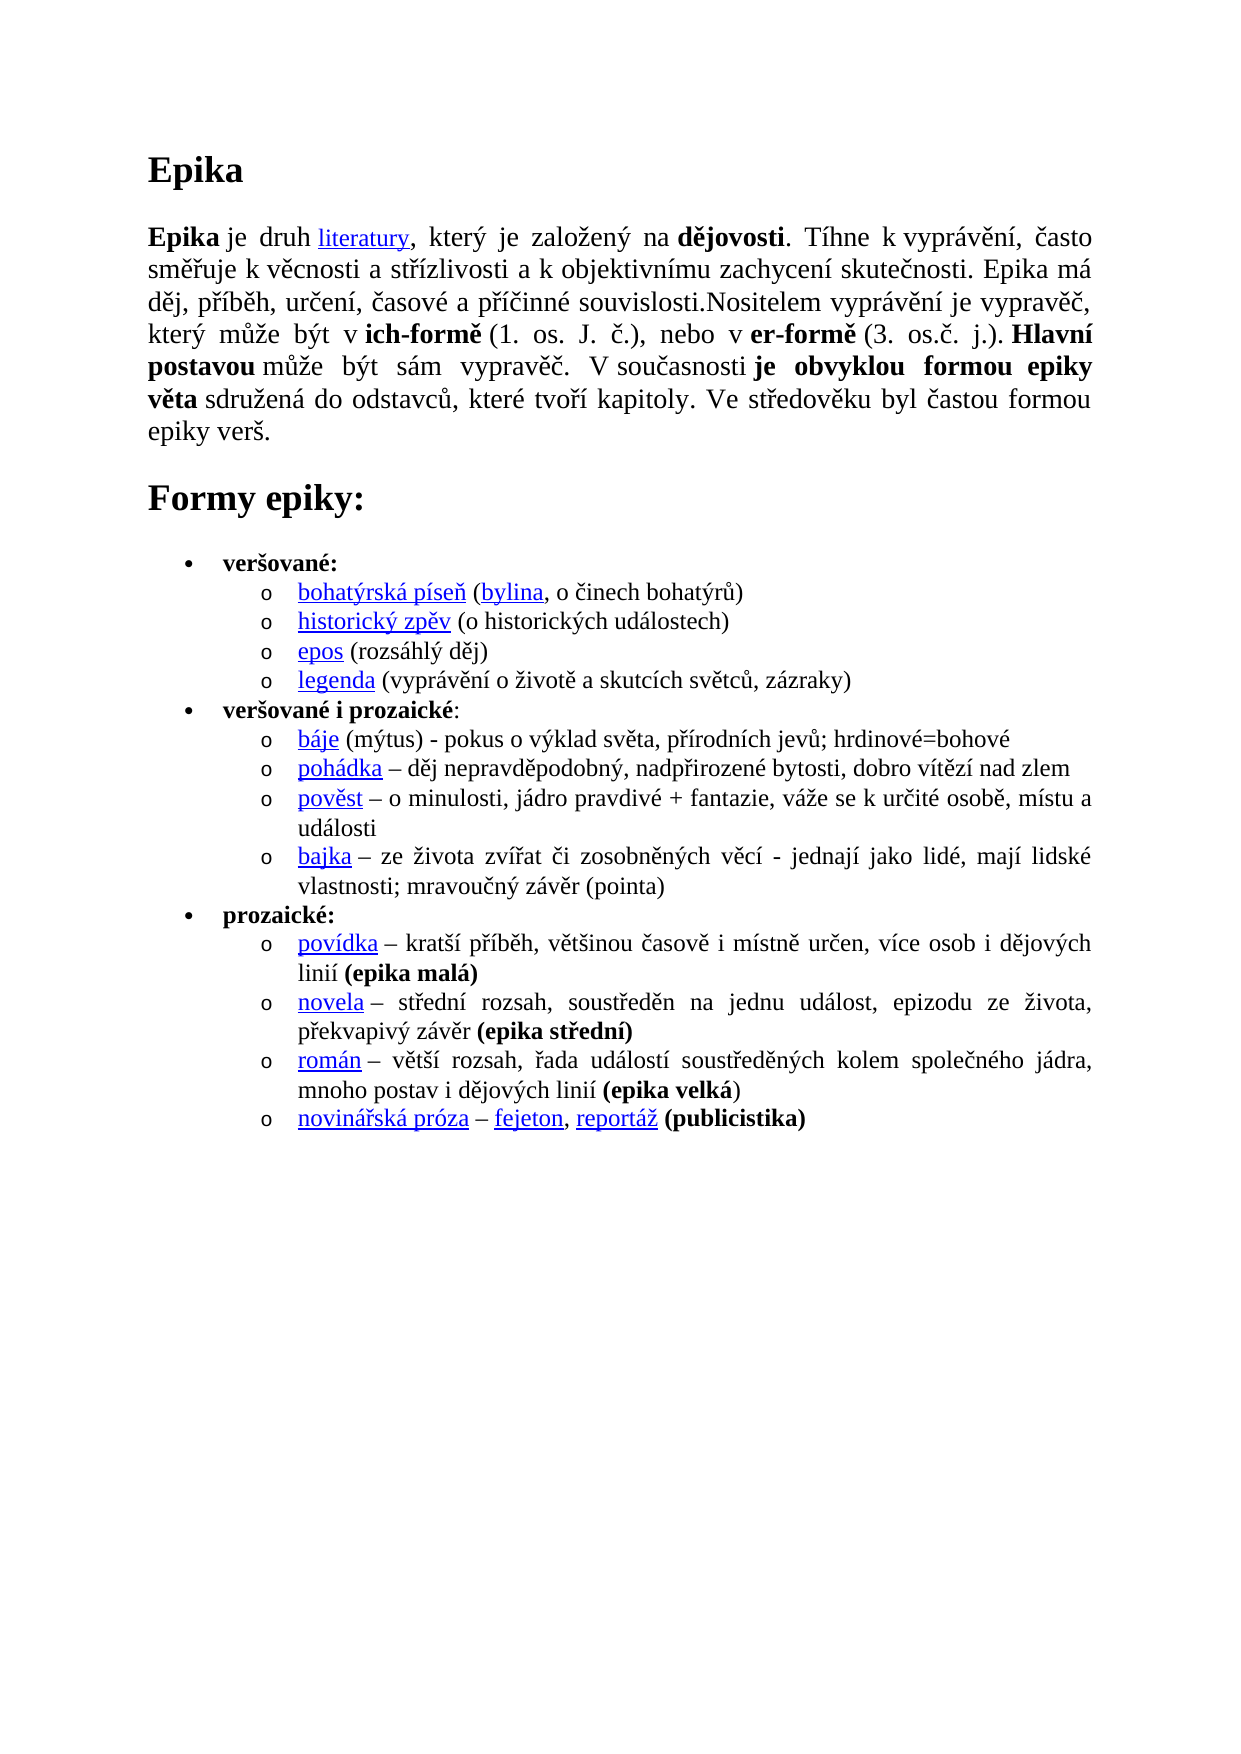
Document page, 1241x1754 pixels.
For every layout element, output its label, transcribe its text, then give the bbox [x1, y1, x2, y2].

list bohatýrská píseň (bylina, o činech bohatýrů) [260, 577, 1093, 606]
list novela – střední rozsah, soustředěn na jednu událost, epizodu ze života, překvapivý závěr (epika střední) [260, 987, 1093, 1045]
text Epika [148, 148, 1093, 191]
list epos (rozsáhlý děj) [260, 636, 1093, 666]
list prozaické: [185, 900, 1093, 928]
list bajka – ze života zvířat či zosobněných věcí - jednají jako lidé, mají lidské vlastnosti; mravoučný závěr (pointa) [260, 841, 1093, 900]
text Epika je druh literatury, který je založený na dějovosti. Tíhne k vyprávění, často směřuje k věcnosti a střízlivosti a k objektivnímu zachycení skutečnosti. Epika má děj, příběh, určení, časové a příčinné souvislosti.Nositelem vyprávění je vypravěč, který může být v ich-formě (1. os. J. č.), nebo v er-formě (3. os.č. j.). Hlavní postavou může být sám vypravěč. V současnosti je obvyklou formou epiky věta sdružená do odstavců, které tvoří kapitoly. Ve středověku byl častou formou epiky verš. [148, 220, 1093, 447]
list veršované: [185, 548, 1093, 577]
list legenda (vyprávění o životě a skutcích světců, zázraky) [260, 666, 1093, 695]
list novinářská próza – fejeton, reportáž (publicistika) [260, 1103, 1093, 1133]
list povídka – kratší příběh, většinou časově i místně určen, více osob i dějových linií (epika malá) [260, 928, 1093, 987]
list veršované i prozaické: [185, 695, 1093, 724]
list báje (mýtus) - pokus o výklad světa, přírodních jevů; hrdinové=bohové [260, 724, 1093, 753]
list román – větší rozsah, řada událostí soustředěných kolem společného jádra, mnoho postav i dějových linií (epika velká) [260, 1045, 1093, 1103]
list pověst – o minulosti, jádro pravdivé + fantazie, váže se k určité osobě, místu a události [260, 783, 1093, 841]
list historický zpěv (o historických událostech) [260, 606, 1093, 636]
text Formy epiky: [148, 476, 1093, 519]
list pohádka – děj nepravděpodobný, nadpřirozené bytosti, dobro vítězí nad zlem [260, 753, 1093, 783]
